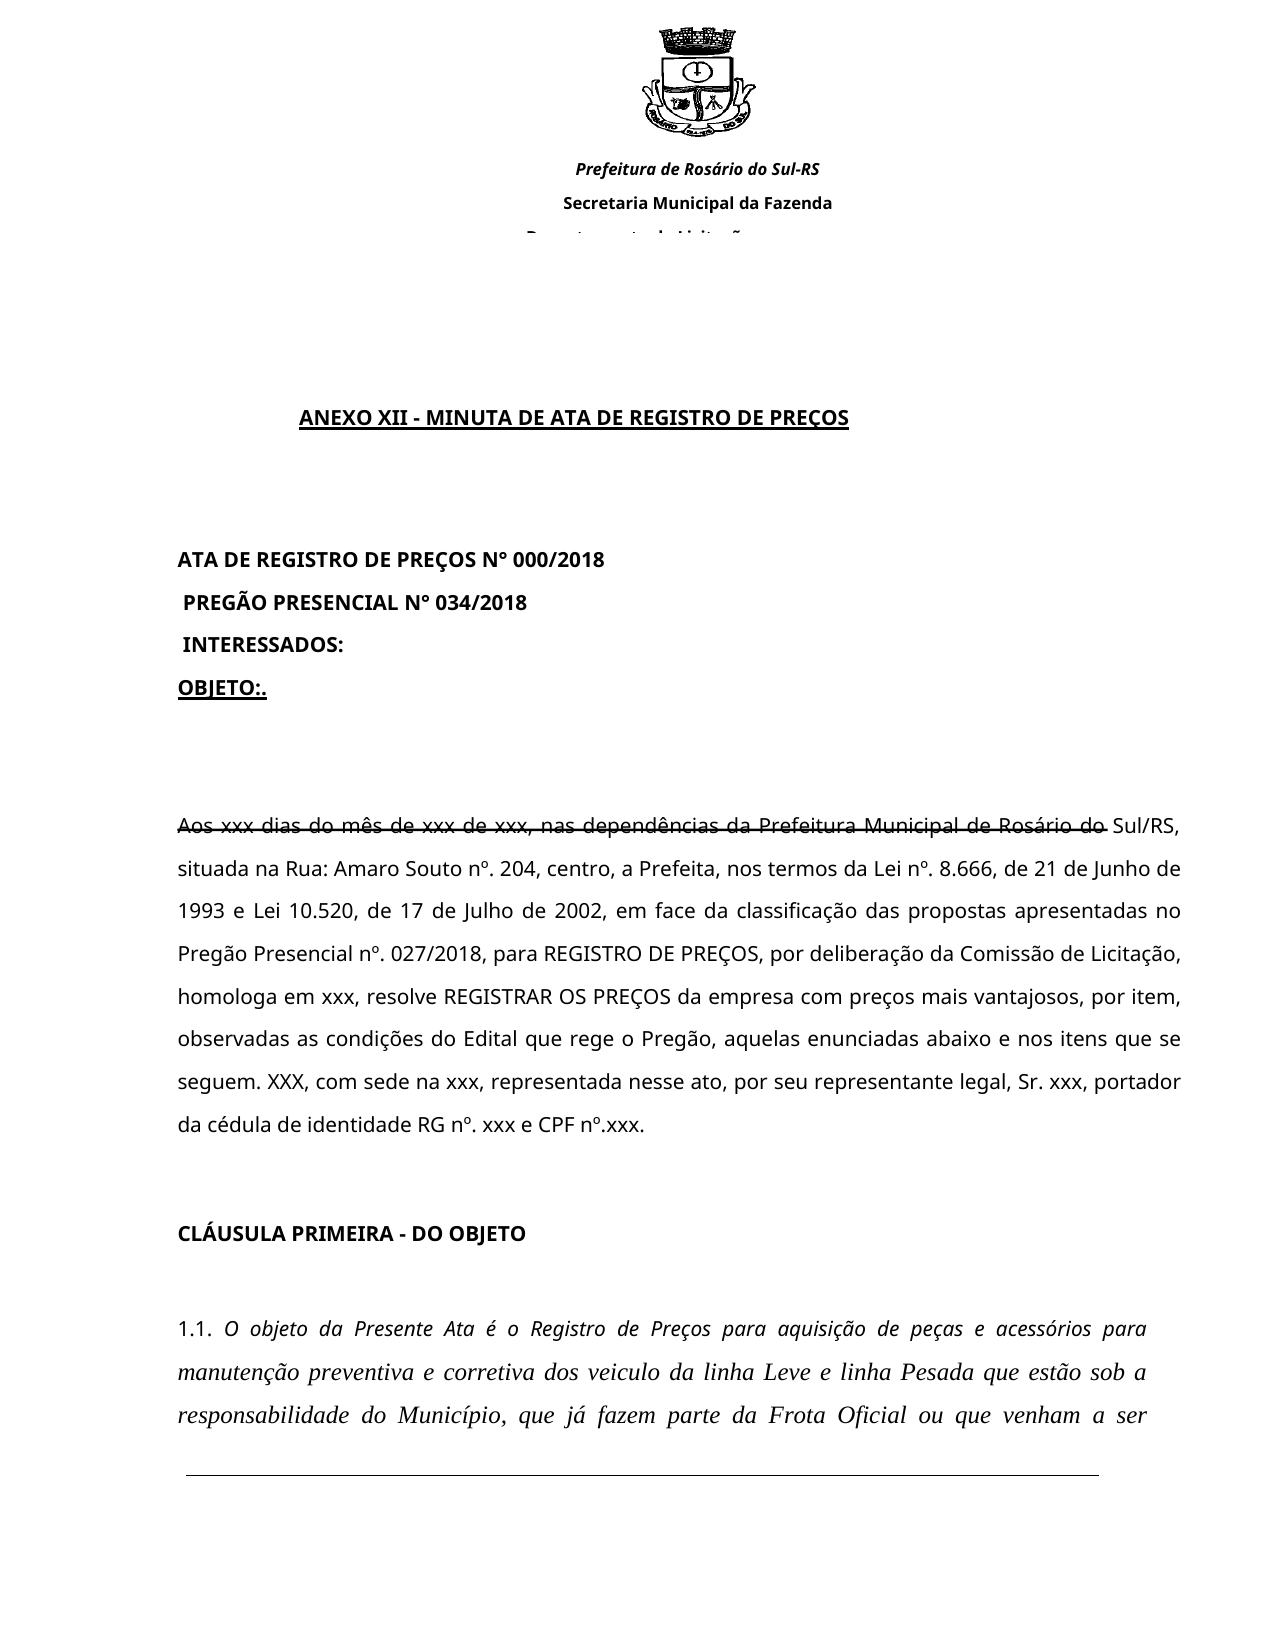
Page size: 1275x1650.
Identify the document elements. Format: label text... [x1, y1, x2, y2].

text INTERESSADOS: [177, 631, 1227, 659]
text OBJETO:. [177, 673, 1053, 702]
text PREGÃO PRESENCIAL N° 034/2018 [177, 588, 1227, 616]
text Aos xxx dias do mês de xxx de xxx, nas dependências da Prefeitura Municipal de Rosário do Sul/RS, situada na Rua: Amaro Souto nº. 204, centro, a Prefeita, nos termos da Lei nº. 8.666, de 21 de Junho de 1993 e Lei 10.520, de 17 de Julho de 2002, em face da classificação das propostas apresentadas no Pregão Presencial nº. 027/2018, para REGISTRO DE PREÇOS, por deliberação da Comissão de Licitação, homologa em xxx, resolve REGISTRAR OS PREÇOS da empresa com preços mais vantajosos, por item, observadas as condições do Edital que rege o Pregão, aquelas enunciadas abaixo e nos itens que se seguem. XXX, com sede na xxx, representada nesse ato, por seu representante legal, Sr. xxx, portador da cédula de identidade RG nº. xxx e CPF nº.xxx. [177, 811, 1183, 1138]
picture [637, 27, 758, 138]
subtitle ANEXO XII - MINUTA DE ATA DE REGISTRO DE PREÇOS [299, 403, 1152, 432]
subtitle CLÁUSULA PRIMEIRA - DO OBJETO [177, 1219, 1152, 1247]
text ATA DE REGISTRO DE PREÇOS N° 000/2018 [177, 545, 1227, 574]
